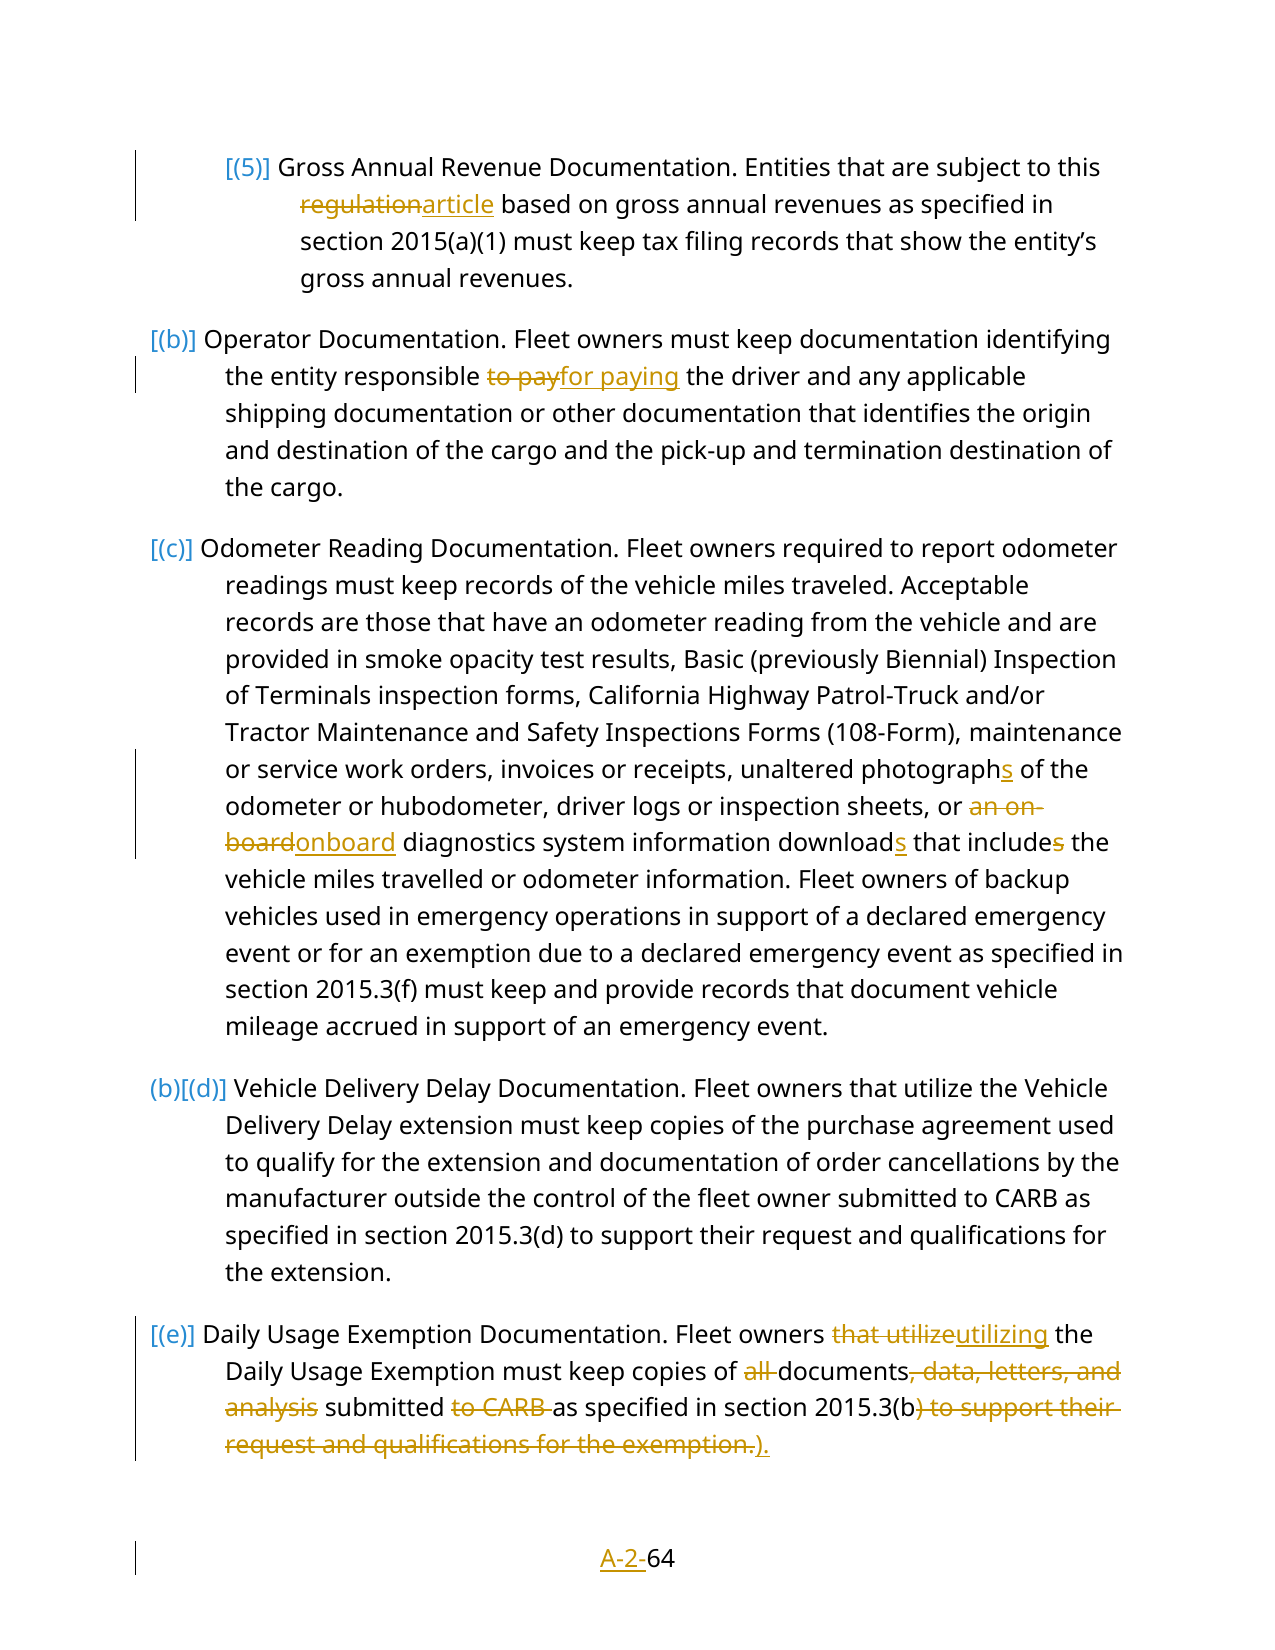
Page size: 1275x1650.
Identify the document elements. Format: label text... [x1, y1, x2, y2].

subtitle Operator Documentation. Fleet owners must keep documentation identifying the entity responsible the driver and any applicable shipping documentation or other documentation that identifies the origin and destination of the cargo and the pick-up and termination destination of the cargo. [150, 322, 1125, 503]
subtitle Odometer Reading Documentation. Fleet owners required to report odometer readings must keep records of the vehicle miles traveled. Acceptable records are those that have an odometer reading from the vehicle and are provided in smoke opacity test results, Basic (previously Biennial) Inspection of Terminals inspection forms, California Highway Patrol-Truck and/or Tractor Maintenance and Safety Inspections Forms (108-Form), maintenance or service work orders, invoices or receipts, unaltered photograph of the odometer or hubodometer, driver logs or inspection sheets, or diagnostics system information download that include the vehicle miles travelled or odometer information. Fleet owners of backup vehicles used in emergency operations in support of a declared emergency event or for an exemption due to a declared emergency event as specified in section 2015.3(f) must keep and provide records that document vehicle mileage accrued in support of an emergency event. [150, 531, 1125, 1043]
subtitle Gross Annual Revenue Documentation. Entities that are subject to this based on gross annual revenues as specified in section 2015(a)(1) must keep tax filing records that show the entity’s gross annual revenues. [225, 150, 1125, 294]
subtitle Daily Usage Exemption Documentation. Fleet owners the Daily Usage Exemption must keep copies of documents submitted as specified in section 2015.3(b [150, 1316, 1125, 1461]
subtitle Vehicle Delivery Delay Documentation. Fleet owners that utilize the Vehicle Delivery Delay extension must keep copies of the purchase agreement used to qualify for the extension and documentation of order cancellations by the manufacturer outside the control of the fleet owner submitted to CARB as specified in section 2015.3(d) to support their request and qualifications for the extension. [150, 1071, 1125, 1289]
